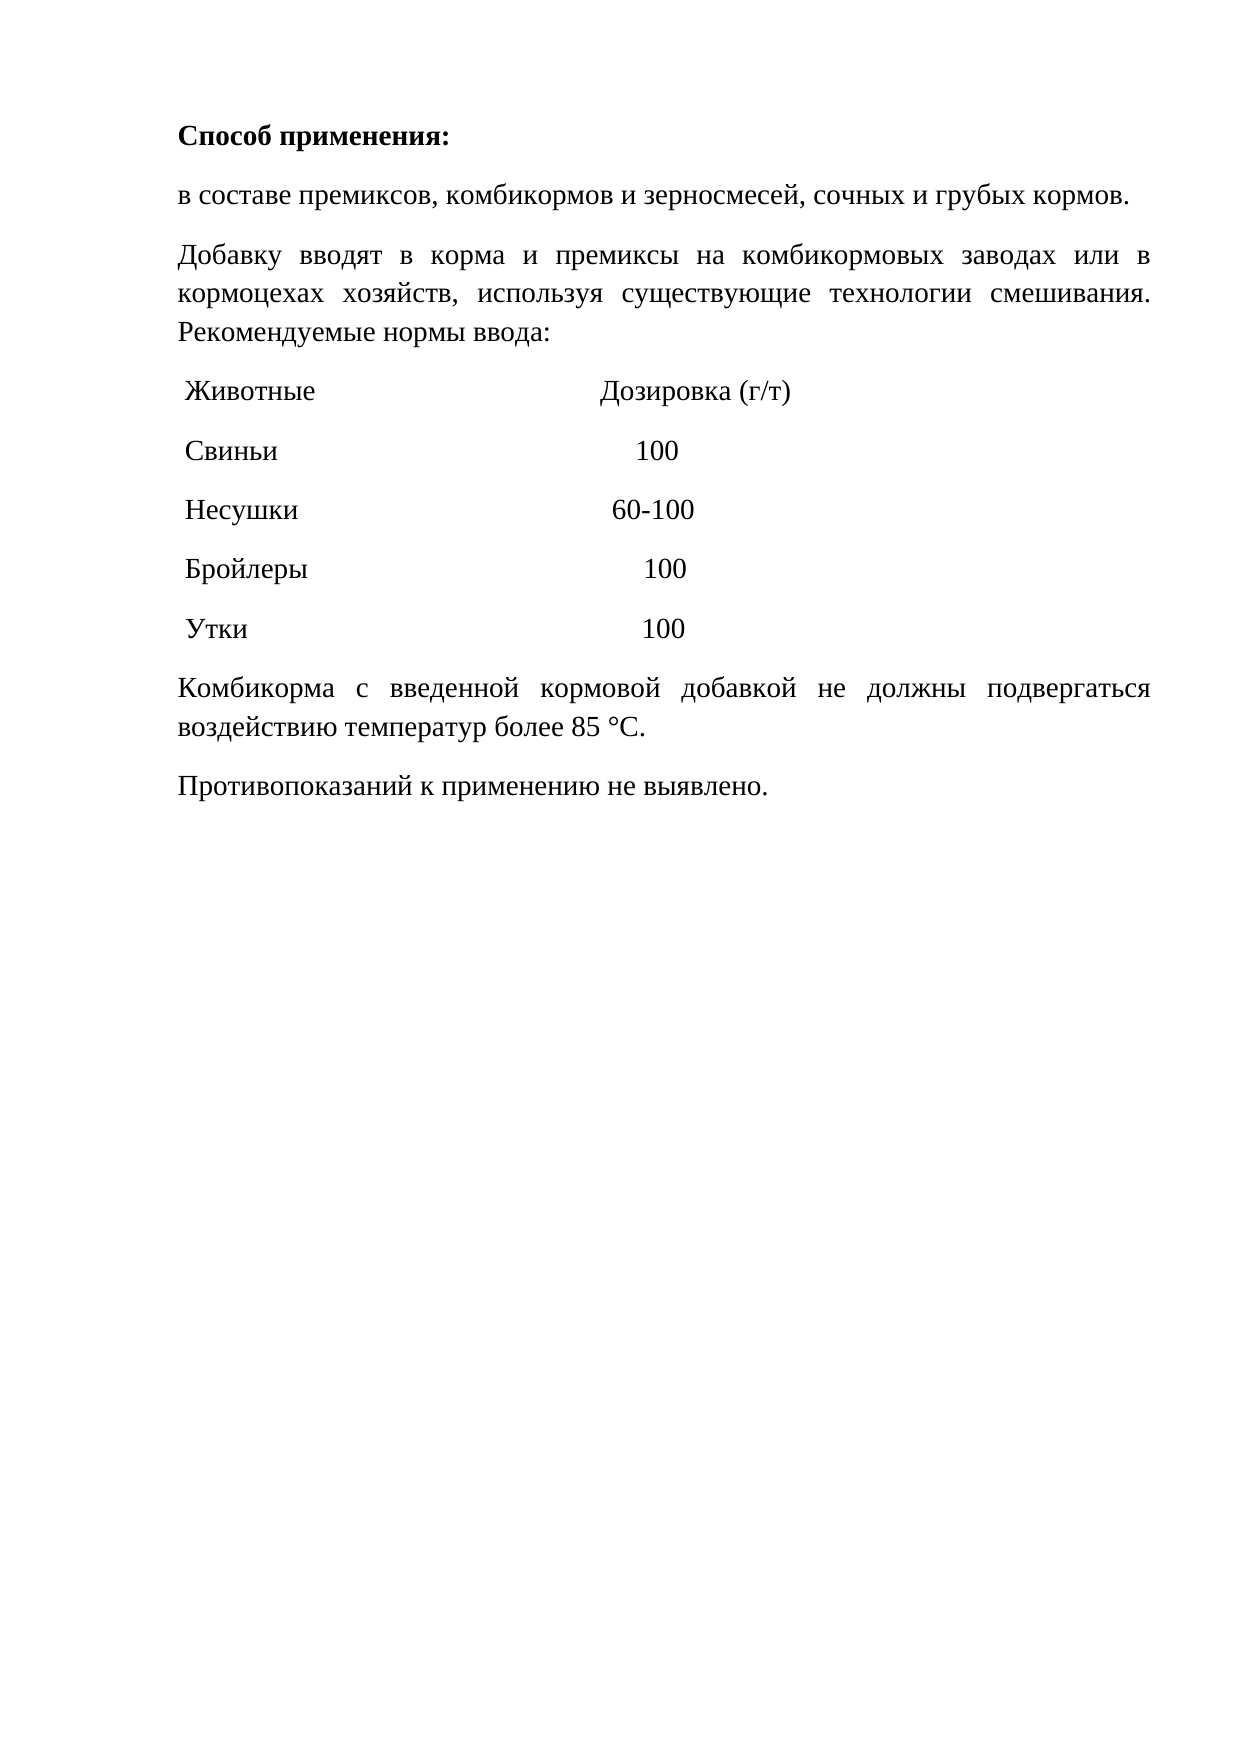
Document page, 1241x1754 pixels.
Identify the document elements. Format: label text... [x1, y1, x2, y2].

text Бройлеры 100 [177, 551, 1152, 585]
text Животные Дозировка (г/т) [177, 373, 1152, 407]
text Свиньи 100 [177, 433, 1152, 466]
text Несушки 60-100 [177, 492, 1152, 526]
text Противопоказаний к применению не выявлено. [177, 768, 1152, 802]
text Утки 100 [177, 611, 1152, 644]
text в составе премиксов, комбикормов и зерносмесей, сочных и грубых кормов. [177, 177, 1152, 211]
text Способ применения: [177, 118, 1152, 152]
text Комбикорма с введенной кормовой добавкой не должны подвергаться воздействию температур более 85 °С. [177, 670, 1152, 742]
text Добавку вводят в корма и премиксы на комбикормовых заводах или в кормоцехах хозяйств, используя существующие технологии смешивания. Рекомендуемые нормы ввода: [177, 237, 1152, 347]
